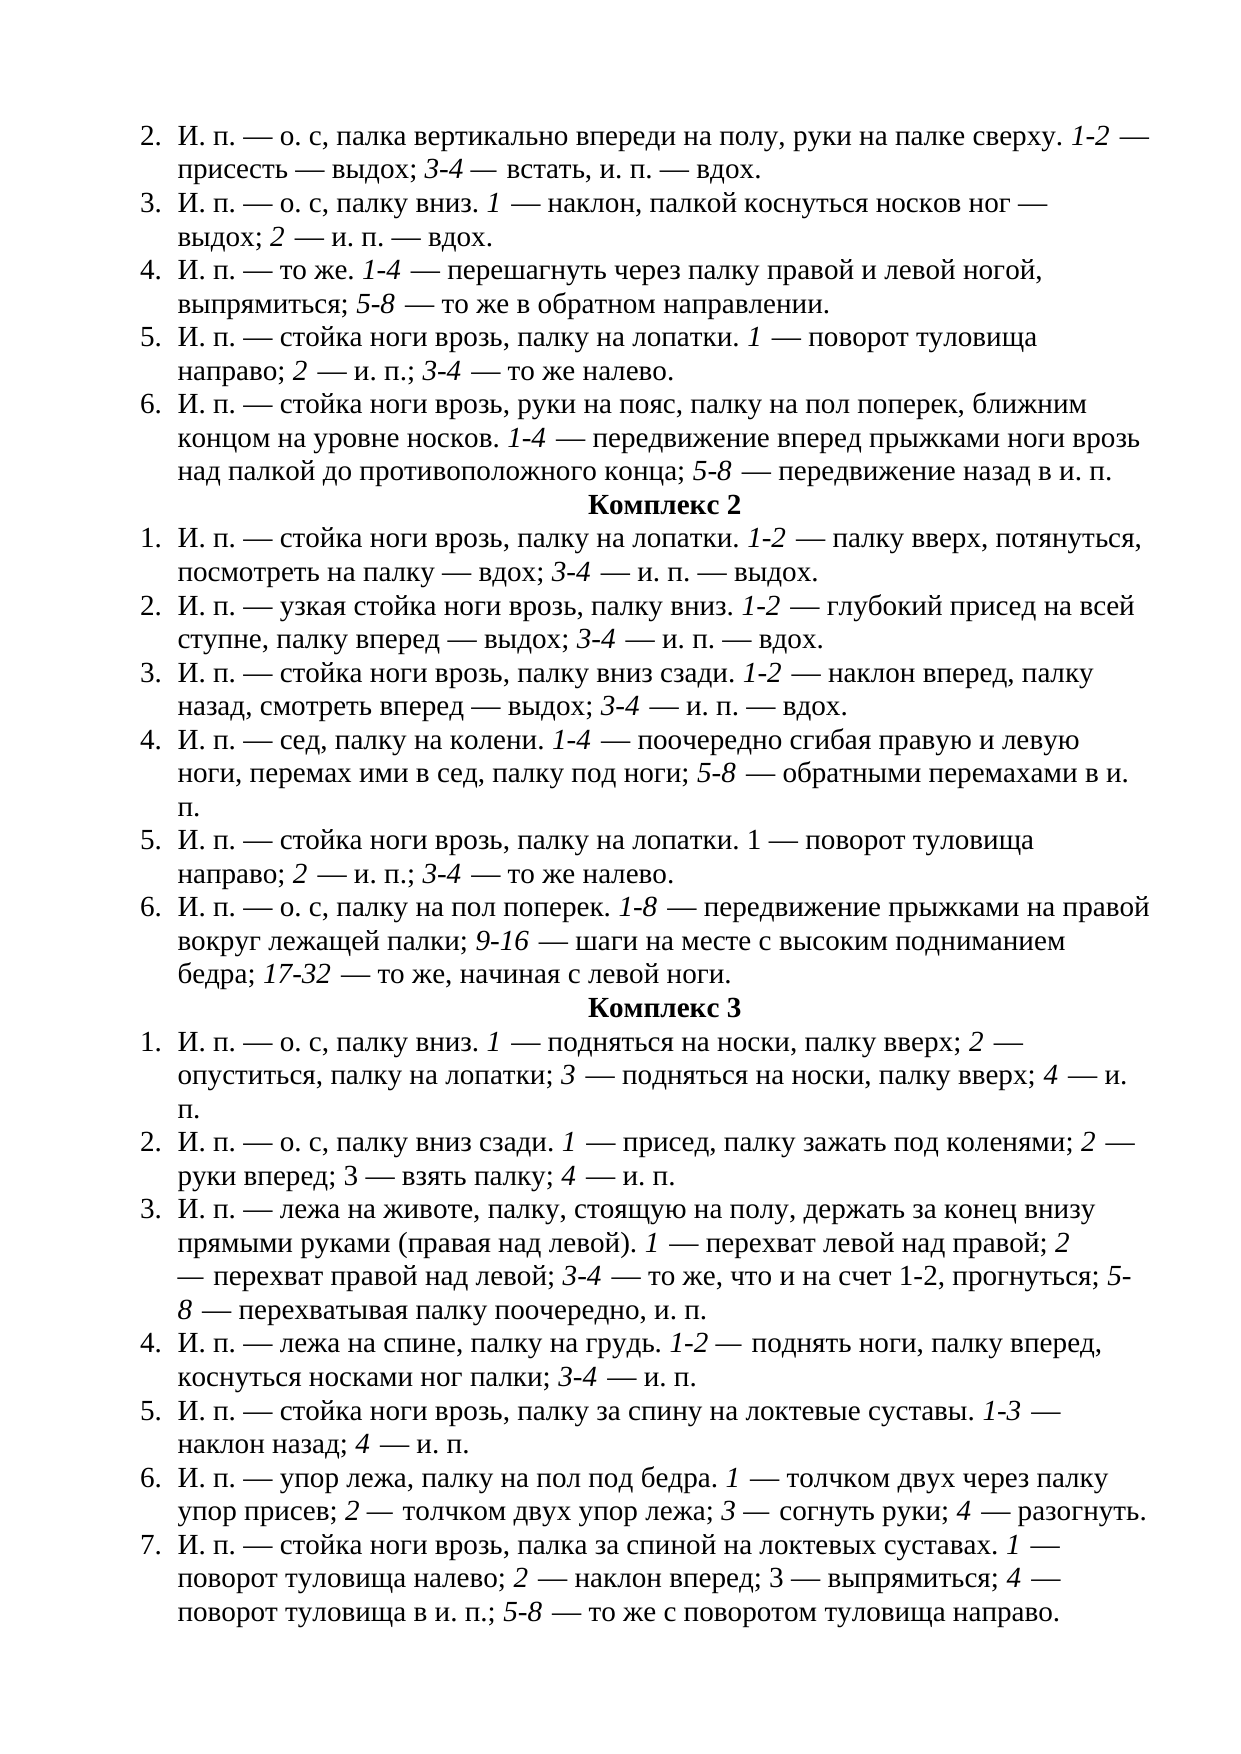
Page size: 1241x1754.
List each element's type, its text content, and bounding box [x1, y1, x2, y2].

list И. п. — лежа на животе, палку, стоящую на полу, держать за конец внизу прямыми руками (правая над левой). 1 — перехват левой над правой; 2 — перехват правой над левой; 3-4 — то же, что и на счет 1-2, прогнуться; 5-8 — перехватывая палку поочередно, и. п. [140, 1191, 1152, 1326]
list И. п. — о. с, палку вниз. 1 — подняться на носки, палку вверх; 2 — опуститься, палку на лопатки; 3 — подняться на носки, палку вверх; 4 — и. п. [140, 1024, 1152, 1124]
list И. п. — о. с, палку вниз сзади. 1 — присед, палку зажать под коленями; 2 — руки вперед; 3 — взять палку; 4 — и. п. [140, 1124, 1152, 1191]
list И. п. — упор лежа, палку на пол под бедра. 1 — толчком двух через палку упор присев; 2 — толчком двух упор лежа; 3 — согнуть руки; 4 — разогнуть. [140, 1460, 1152, 1527]
list И. п. — стойка ноги врозь, палка за спиной на локтевых суставах. 1 — поворот туловища налево; 2 — наклон вперед; 3 — выпрямиться; 4 — поворот туловища в и. п.; 5-8 — то же с поворотом туловища направо. [140, 1527, 1152, 1627]
list И. п. — стойка ноги врозь, палку за спину на локтевые суставы. 1-3 — наклон назад; 4 — и. п. [140, 1393, 1152, 1460]
text Комплекс 3 [177, 990, 1152, 1024]
list И. п. — то же. 1-4 — перешагнуть через палку правой и левой ногой, выпрямиться; 5-8 — то же в обратном направлении. [140, 252, 1152, 319]
list И. п. — узкая стойка ноги врозь, палку вниз. 1-2 — глубокий присед на всей ступне, палку вперед — выдох; 3-4 — и. п. — вдох. [140, 588, 1152, 655]
list И. п. — сед, палку на колени. 1-4 — поочередно сгибая правую и левую ноги, перемах ими в сед, палку под ноги; 5-8 — обратными перемахами в и. п. [140, 722, 1152, 822]
list И. п. — о. с, палку вниз. 1 — наклон, палкой коснуться носков ног — выдох; 2 — и. п. — вдох. [140, 185, 1152, 252]
list И. п. — стойка ноги врозь, палку на лопатки. 1-2 — палку вверх, потянуться, посмотреть на палку — вдох; 3-4 — и. п. — выдох. [140, 521, 1152, 588]
list И. п. — стойка ноги врозь, палку на лопатки. 1 — поворот туловища направо; 2 — и. п.; 3-4 — то же налево. [140, 319, 1152, 386]
list И. п. — стойка ноги врозь, палку на лопатки. 1 — поворот туловища направо; 2 — и. п.; 3-4 — то же налево. [140, 822, 1152, 889]
list И. п. — стойка ноги врозь, палку вниз сзади. 1-2 — наклон вперед, палку назад, смотреть вперед — выдох; 3-4 — и. п. — вдох. [140, 655, 1152, 722]
list И. п. — о. с, палку на пол поперек. 1-8 — передвижение прыжками на правой вокруг лежащей палки; 9-16 — шаги на месте с высоким подниманием бедра; 17-32 — то же, начиная с левой ноги. [140, 889, 1152, 990]
list И. п. — лежа на спине, палку на грудь. 1-2 — поднять ноги, палку вперед, коснуться носками ног палки; 3-4 — и. п. [140, 1326, 1152, 1393]
list И. п. — о. с, палка вертикально впереди на полу, руки на палке сверху. 1-2 — присесть — выдох; 3-4 — встать, и. п. — вдох. [140, 118, 1152, 185]
list И. п. — стойка ноги врозь, руки на пояс, палку на пол поперек, ближним концом на уровне носков. 1-4 — передвижение вперед прыжками ноги врозь над палкой до противоположного конца; 5-8 — передвижение назад в и. п. [140, 386, 1152, 487]
text Комплекс 2 [177, 487, 1152, 521]
